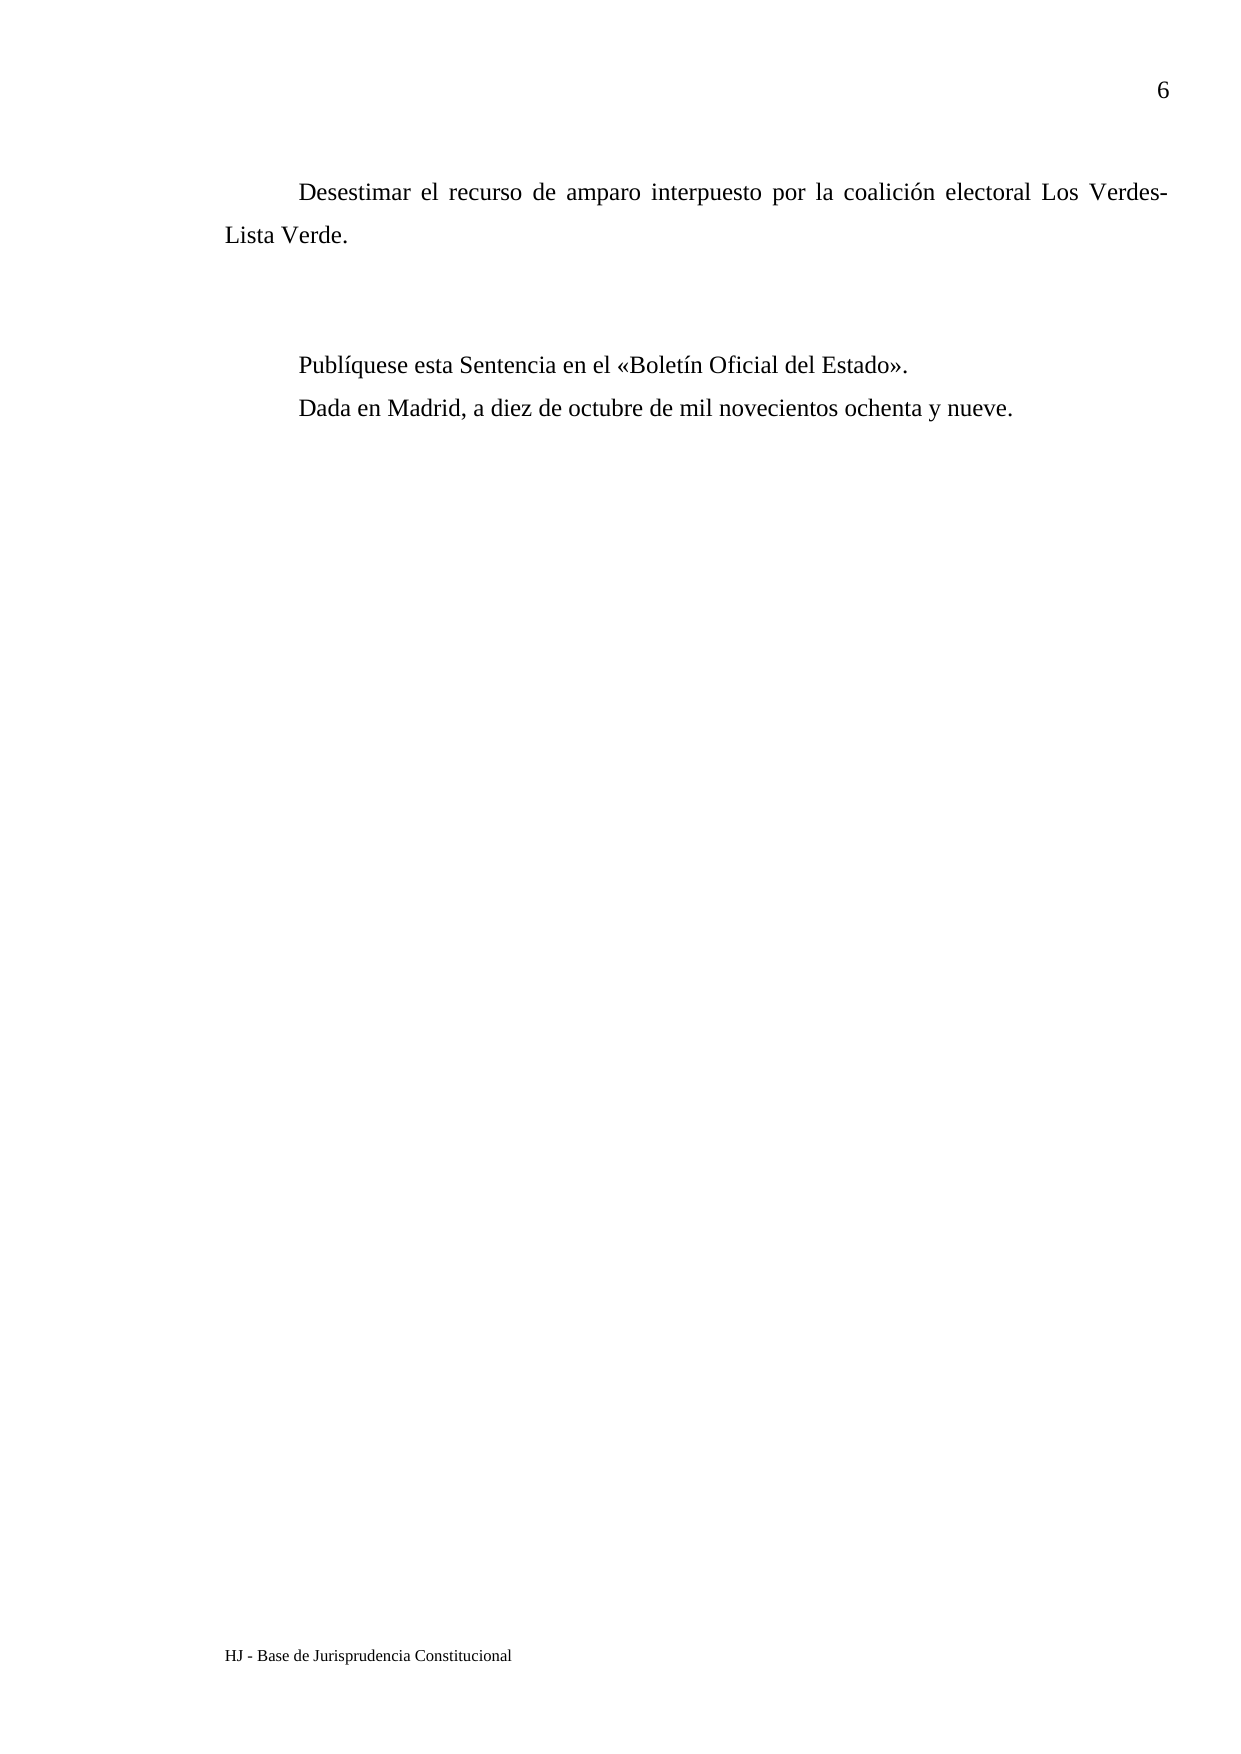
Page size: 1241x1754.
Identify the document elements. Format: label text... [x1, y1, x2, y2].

text Desestimar el recurso de amparo interpuesto por la coalición electoral Los Verdes-Lista Verde. [224, 177, 1169, 249]
text Dada en Madrid, a diez de octubre de mil novecientos ochenta y nueve. [224, 393, 1169, 422]
text Publíquese esta Sentencia en el «Boletín Oficial del Estado». [224, 350, 1169, 378]
